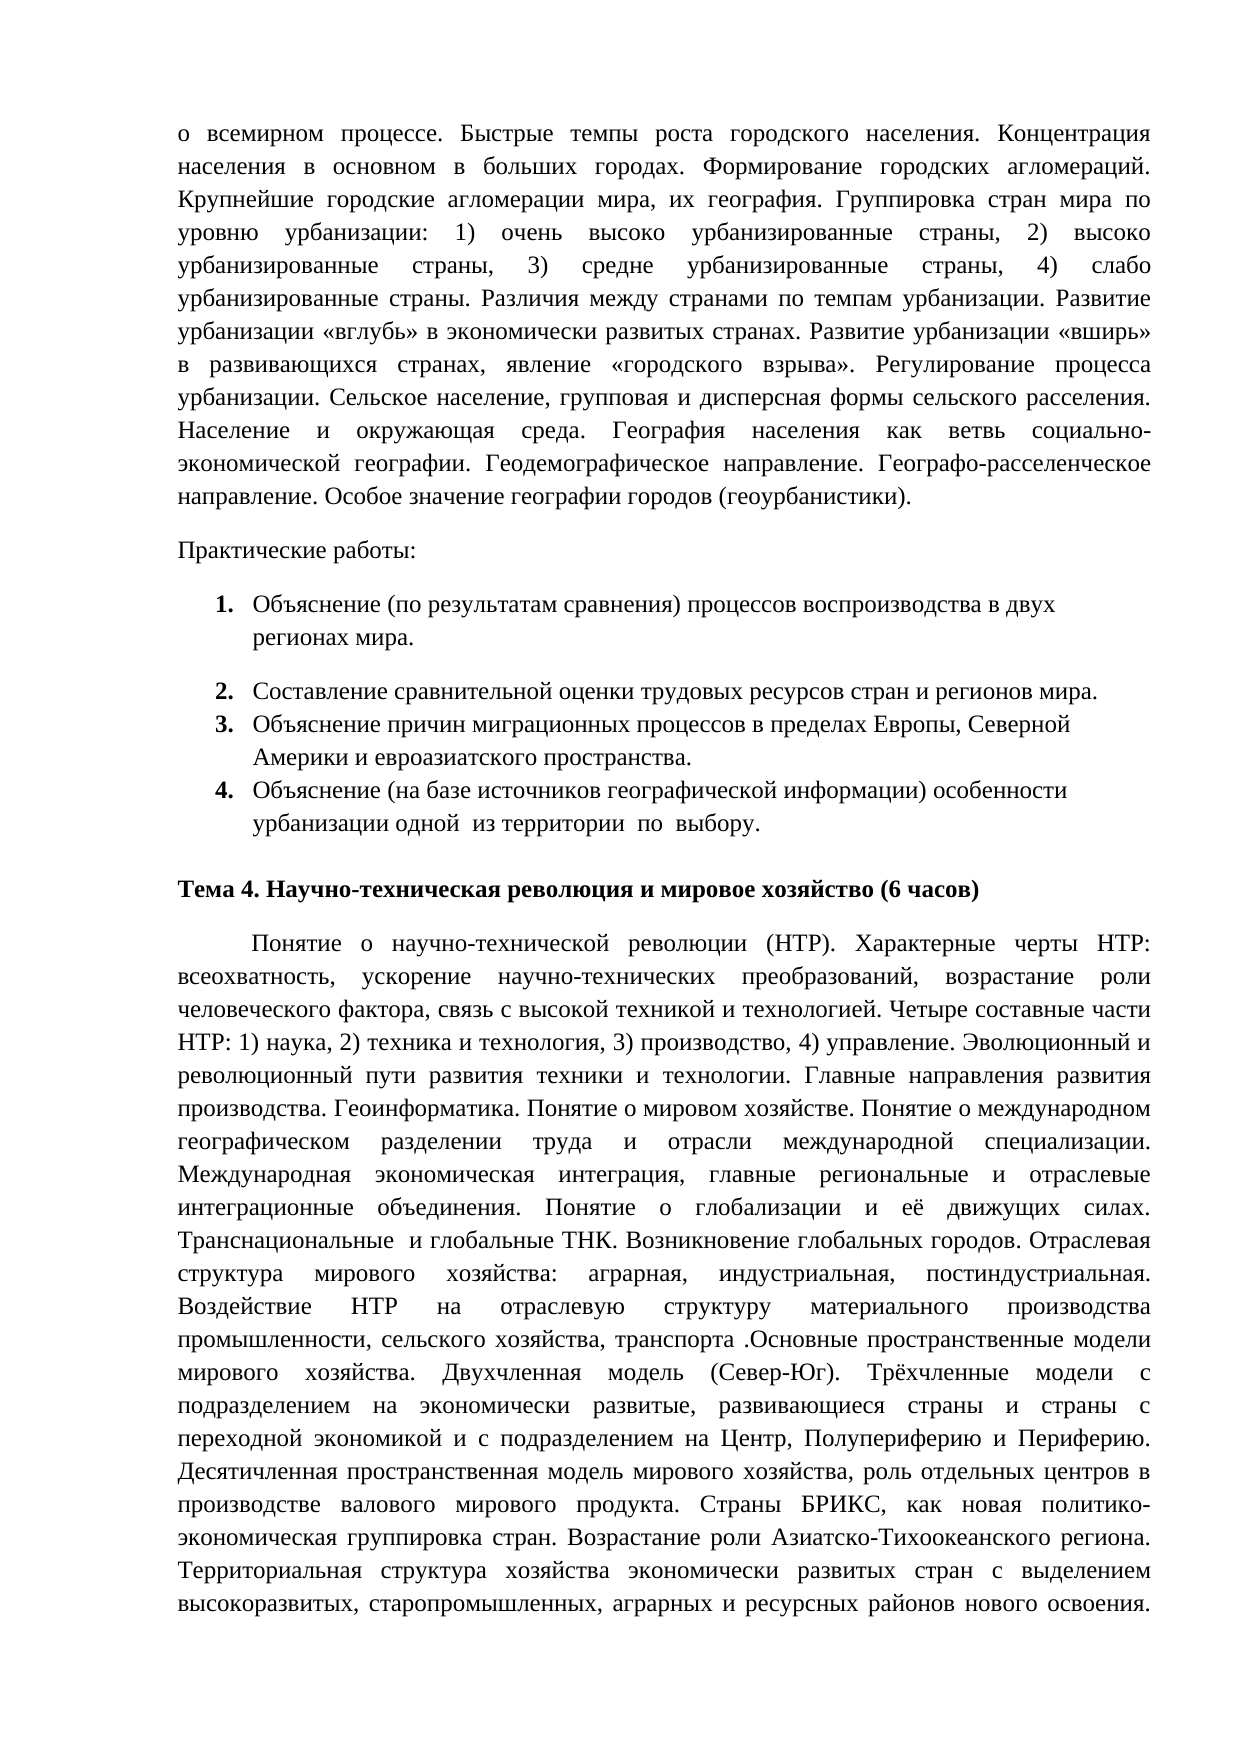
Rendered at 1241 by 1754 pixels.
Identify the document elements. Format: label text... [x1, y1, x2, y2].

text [177, 928, 1152, 1617]
list Объяснение причин миграционных процессов в пределах Европы, Северной Америки и евроазиатского пространства. [215, 709, 1152, 771]
list Составление сравнительной оценки трудовых ресурсов стран и регионов мира. [215, 676, 1152, 705]
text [177, 118, 1152, 510]
text Тема 4. Научно-техническая революция и мировое хозяйство (6 часов) [177, 874, 1152, 903]
text Практические работы: [177, 535, 1152, 564]
list Объяснение (по результатам сравнения) процессов воспроизводства в двух регионах мира. [215, 589, 1152, 651]
list Объяснение (на базе источников географической информации) особенности урбанизации одной из территории по выбору. [215, 775, 1152, 837]
